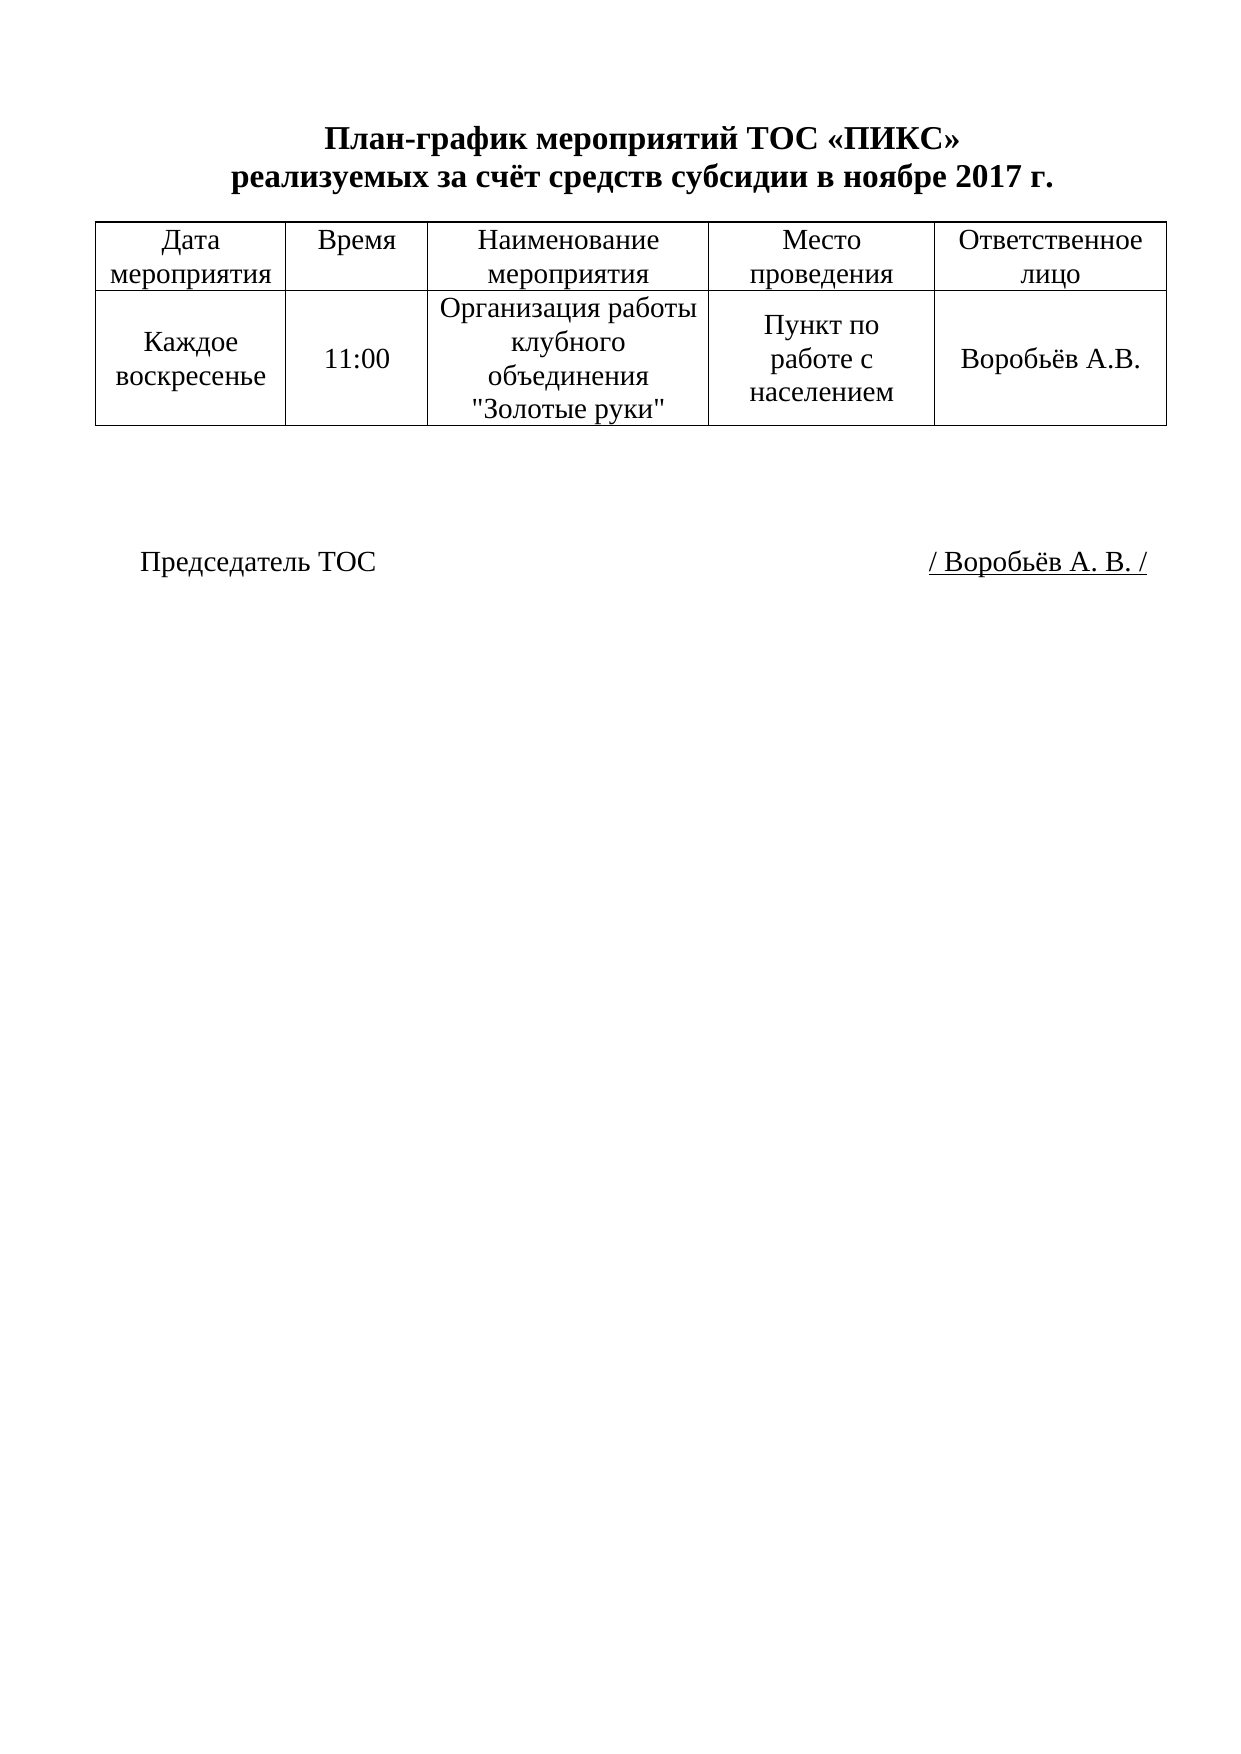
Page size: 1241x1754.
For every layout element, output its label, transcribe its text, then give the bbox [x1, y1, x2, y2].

table_header Дата мероприятия [96, 223, 285, 289]
table_header Время [286, 223, 427, 289]
table_cell 11:00 [286, 291, 427, 425]
table_cell Организация работы клубного объединения "Золотые руки" [428, 291, 708, 425]
table_cell Воробьёв А.В. [935, 291, 1166, 425]
text План-график мероприятий ТОС «ПИКС» [118, 118, 1167, 156]
text реализуемых за счёт средств субсидии в ноябре 2017 г. [118, 156, 1167, 195]
table_cell Пункт по работе с населением [709, 291, 934, 425]
table_header Место проведения [709, 223, 934, 289]
table_header Наименование мероприятия [428, 223, 708, 289]
table_header Ответственное лицо [935, 223, 1166, 289]
text Председатель ТОС / Воробьёв А. В. / [118, 544, 1167, 578]
table_cell Каждое воскресенье [96, 291, 285, 425]
